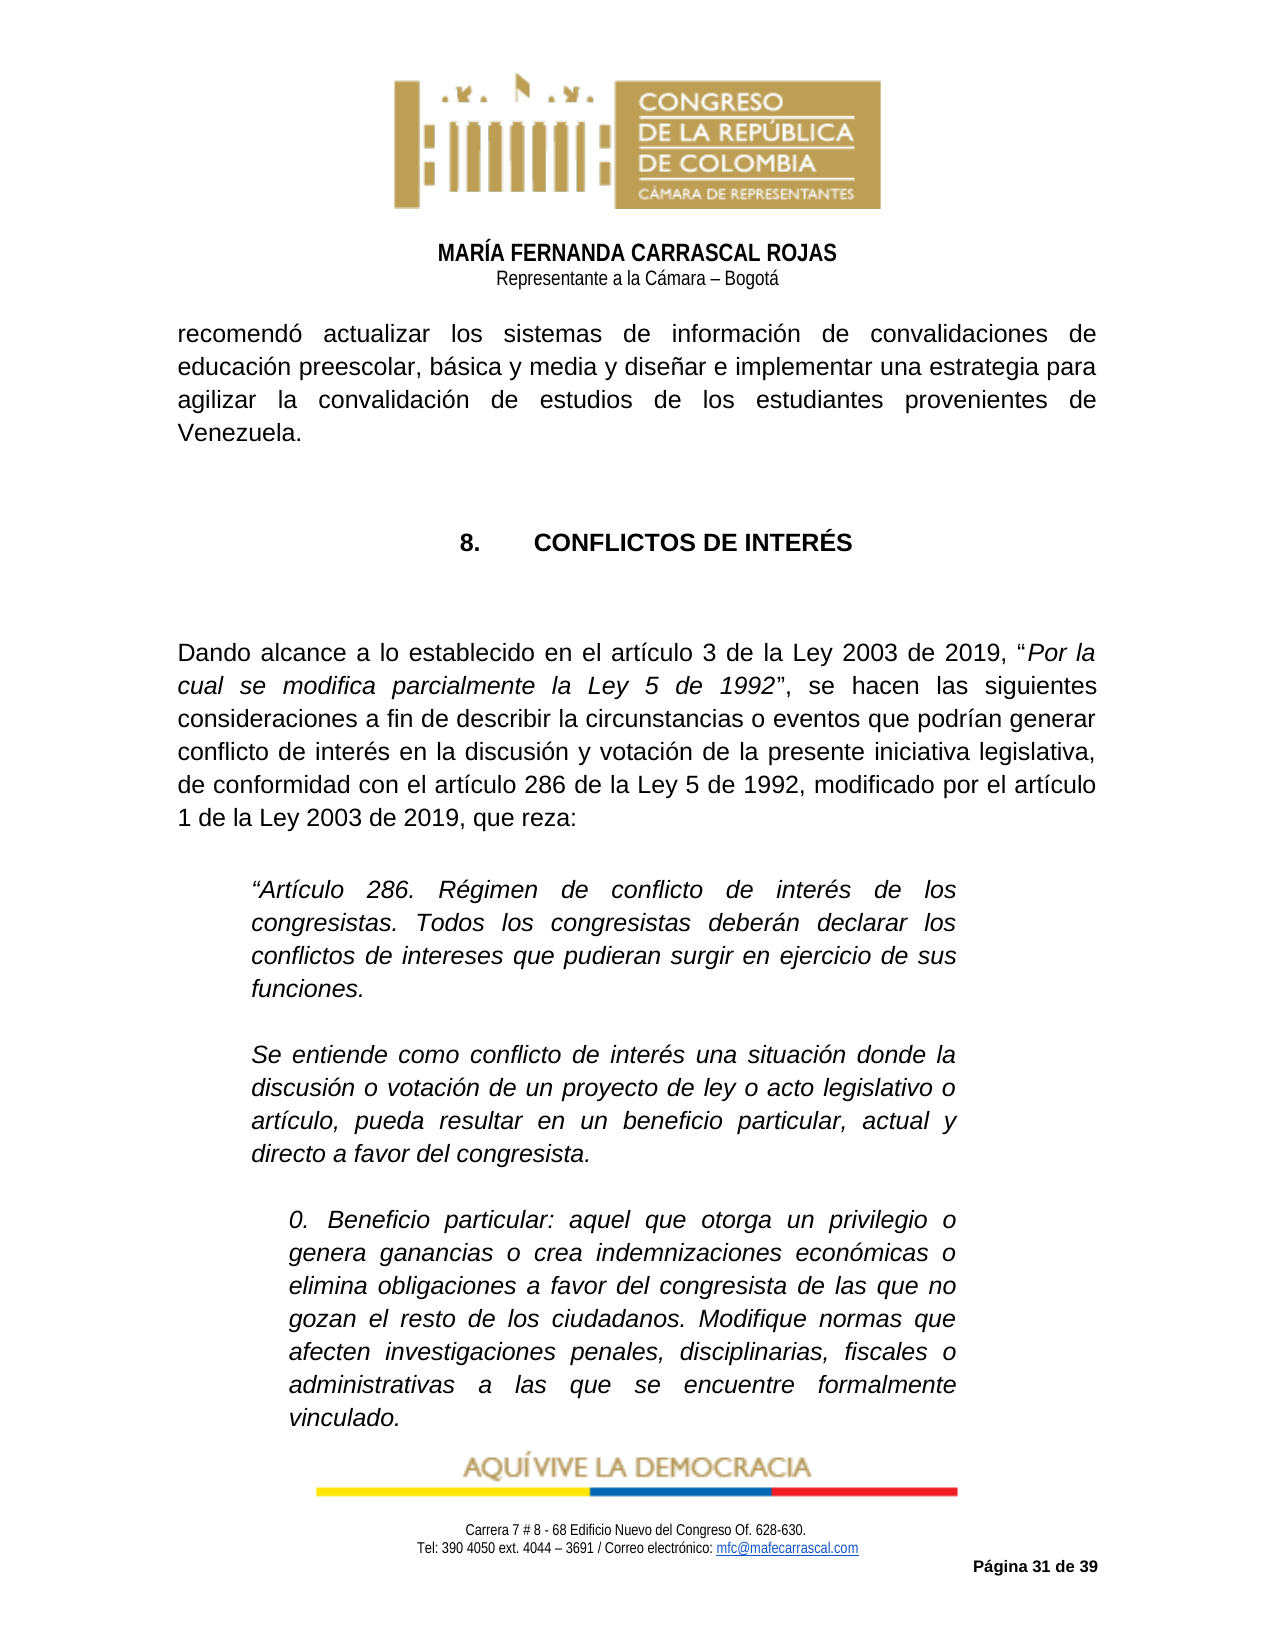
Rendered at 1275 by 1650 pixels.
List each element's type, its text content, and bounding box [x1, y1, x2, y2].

text Dando alcance a lo establecido en el artículo 3 de la Ley 2003 de 2019, “Por la cual se modifica parcialmente la Ley 5 de 1992”, se hacen las siguientes consideraciones a fin de describir la circunstancias o eventos que podrían generar conflicto de interés en la discusión y votación de la presente iniciativa legislativa, de conformidad con el artículo 286 de la Ley 5 de 1992, modificado por el artículo 1 de la Ley 2003 de 2019, que reza: [177, 638, 1098, 832]
text Se entiende como conflicto de interés una situación donde la discusión o votación de un proyecto de ley o acto legislativo o artículo, pueda resultar en un beneficio particular, actual y directo a favor del congresista. [251, 1040, 960, 1168]
list CONFLICTOS DE INTERÉS [215, 528, 1098, 557]
picture [296, 1441, 979, 1501]
list Beneficio particular: aquel que otorga un privilegio o genera ganancias o crea indemnizaciones económicas o elimina obligaciones a favor del congresista de las que no gozan el resto de los ciudadanos. Modifique normas que afecten investigaciones penales, disciplinarias, fiscales o administrativas a las que se encuentre formalmente vinculado. [288, 1205, 960, 1432]
text “Artículo 286. Régimen de conflicto de interés de los congresistas. Todos los congresistas deberán declarar los conflictos de intereses que pudieran surgir en ejercicio de sus funciones. [251, 875, 960, 1003]
picture [394, 73, 881, 209]
